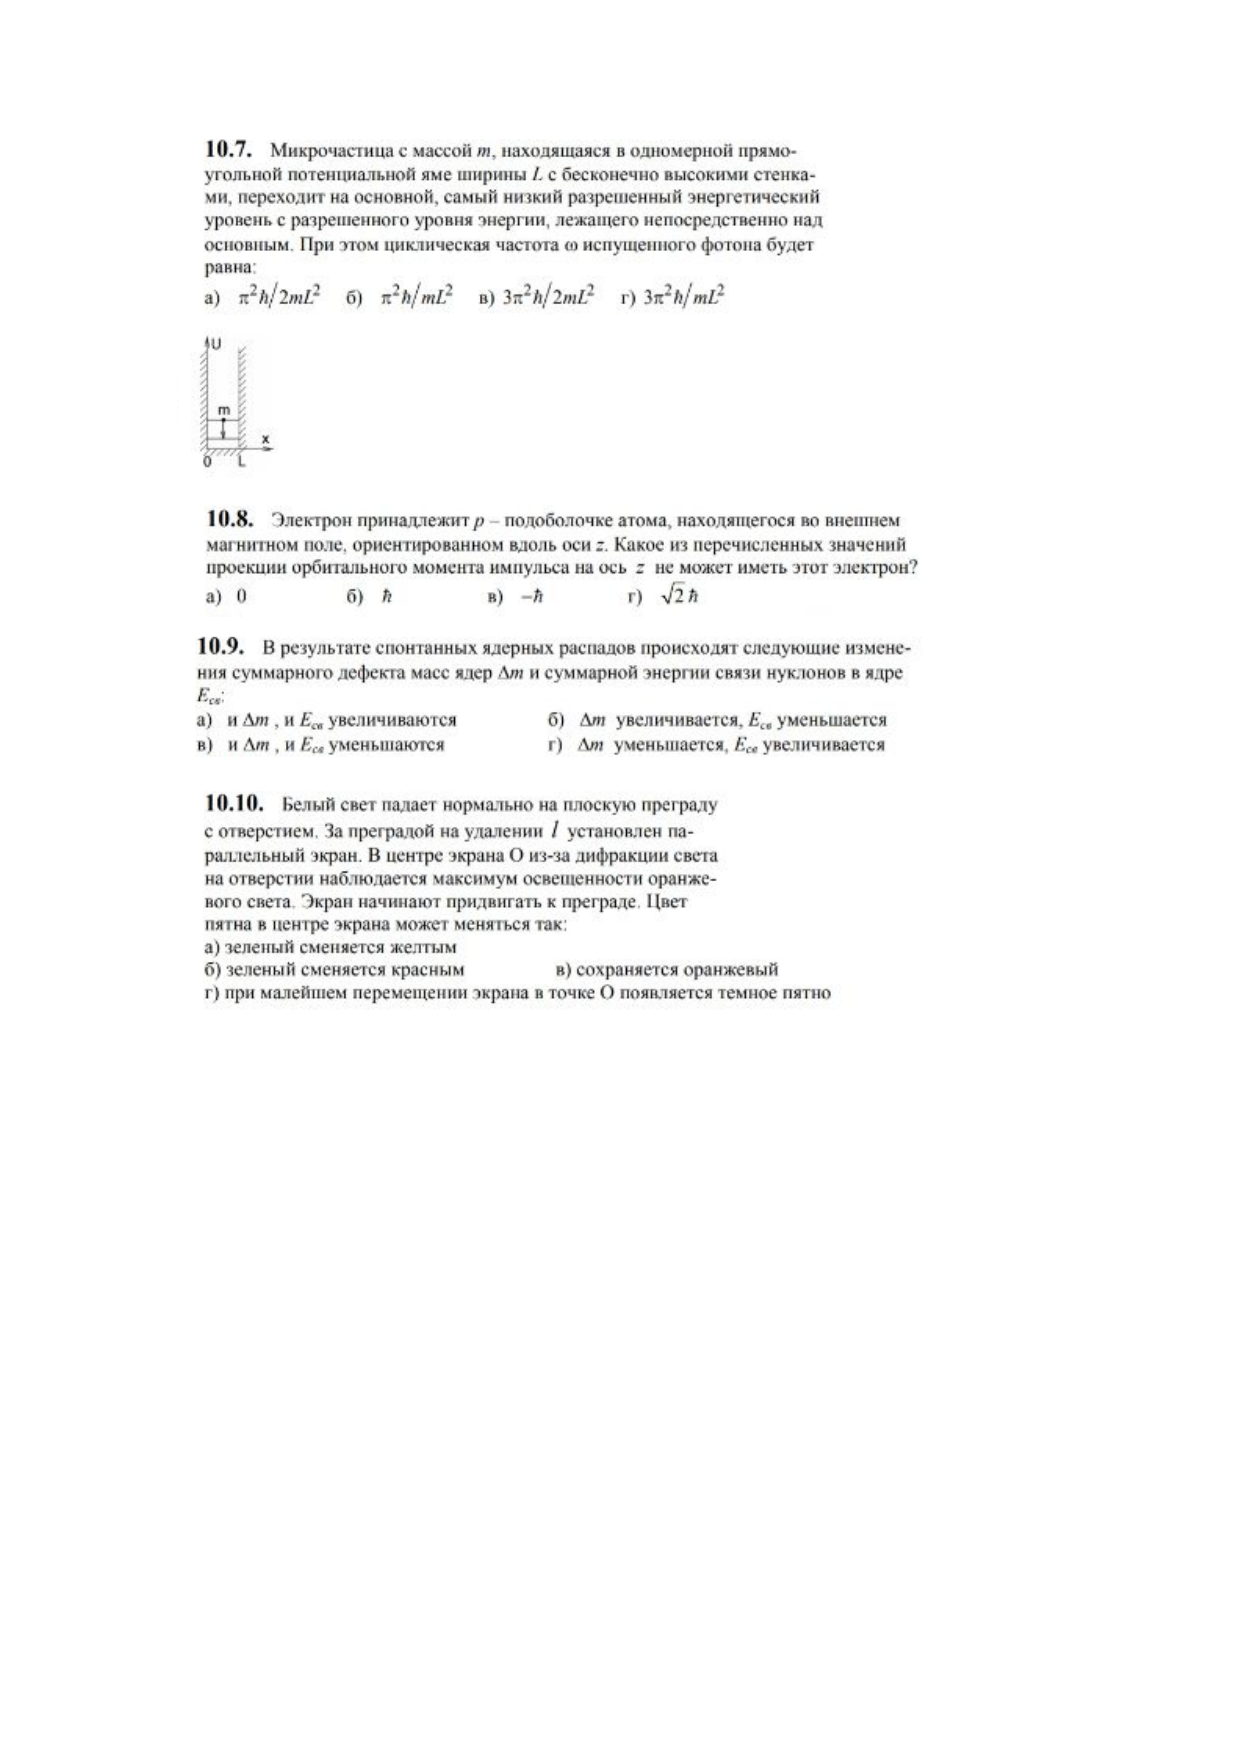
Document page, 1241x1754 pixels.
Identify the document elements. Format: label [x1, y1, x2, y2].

picture [177, 118, 952, 1038]
